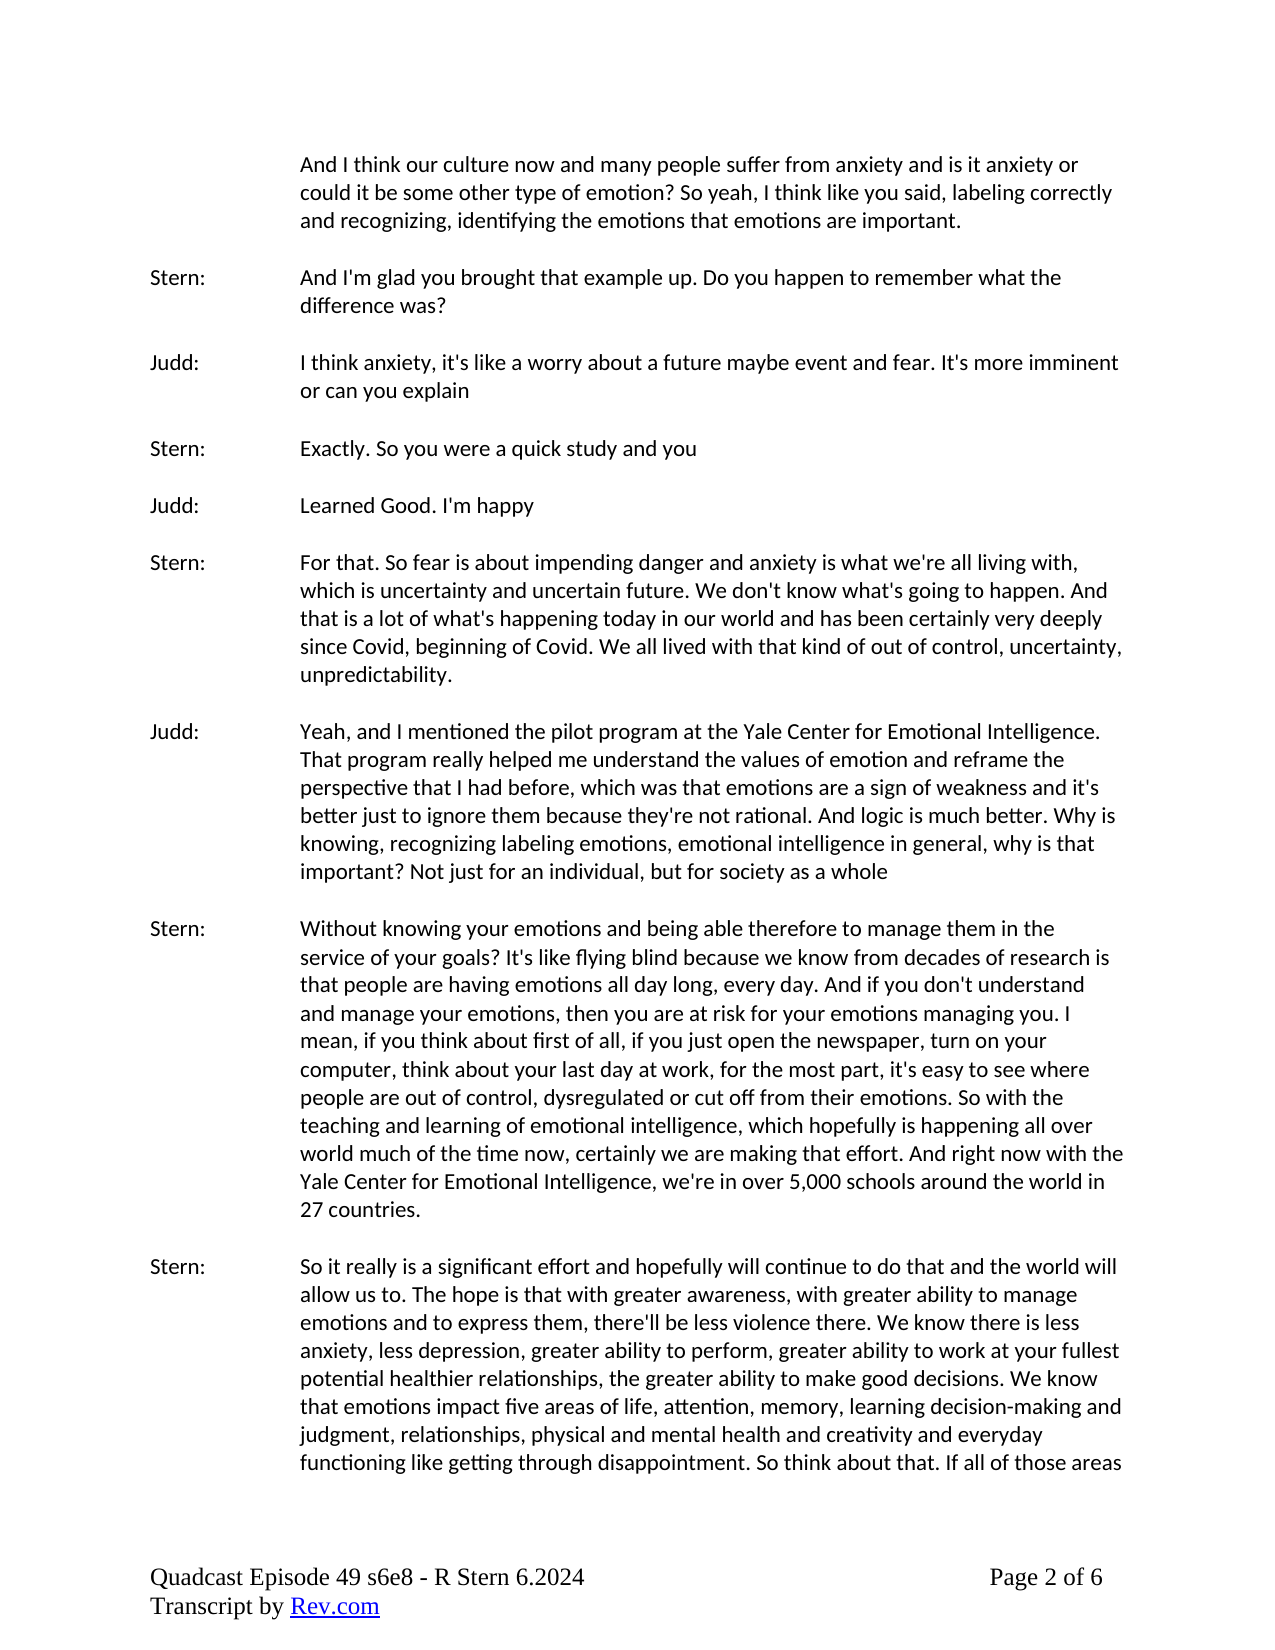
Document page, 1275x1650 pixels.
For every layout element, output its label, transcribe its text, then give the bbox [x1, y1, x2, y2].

text Judd: I think anxiety, it's like a worry about a future maybe event and fear. It's more imminent or can you explain [150, 348, 1125, 404]
text Stern: Exactly. So you were a quick study and you [150, 434, 1125, 462]
text Judd: Learned Good. I'm happy [150, 491, 1125, 519]
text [150, 1252, 1125, 1476]
text Judd: Yeah, and I mentioned the pilot program at the Yale Center for Emotional Intelligence. That program really helped me understand the values of emotion and reframe the perspective that I had before, which was that emotions are a sign of weakness and it's better just to ignore them because they're not rational. And logic is much better. Why is knowing, recognizing labeling emotions, emotional intelligence in general, why is that important? Not just for an individual, but for society as a whole [150, 717, 1125, 885]
text Stern: Without knowing your emotions and being able therefore to manage them in the service of your goals? It's like flying blind because we know from decades of research is that people are having emotions all day long, every day. And if you don't understand and manage your emotions, then you are at risk for your emotions managing you. I mean, if you think about first of all, if you just open the newspaper, turn on your computer, think about your last day at work, for the most part, it's easy to see where people are out of control, dysregulated or cut off from their emotions. So with the teaching and learning of emotional intelligence, which hopefully is happening all over world much of the time now, certainly we are making that effort. And right now with the Yale Center for Emotional Intelligence, we're in over 5,000 schools around the world in 27 countries. [150, 914, 1125, 1223]
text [150, 150, 1125, 234]
text Stern: For that. So fear is about impending danger and anxiety is what we're all living with, which is uncertainty and uncertain future. We don't know what's going to happen. And that is a lot of what's happening today in our world and has been certainly very deeply since Covid, beginning of Covid. We all lived with that kind of out of control, uncertainty, unpredictability. [150, 548, 1125, 688]
text Stern: And I'm glad you brought that example up. Do you happen to remember what the difference was? [150, 263, 1125, 319]
